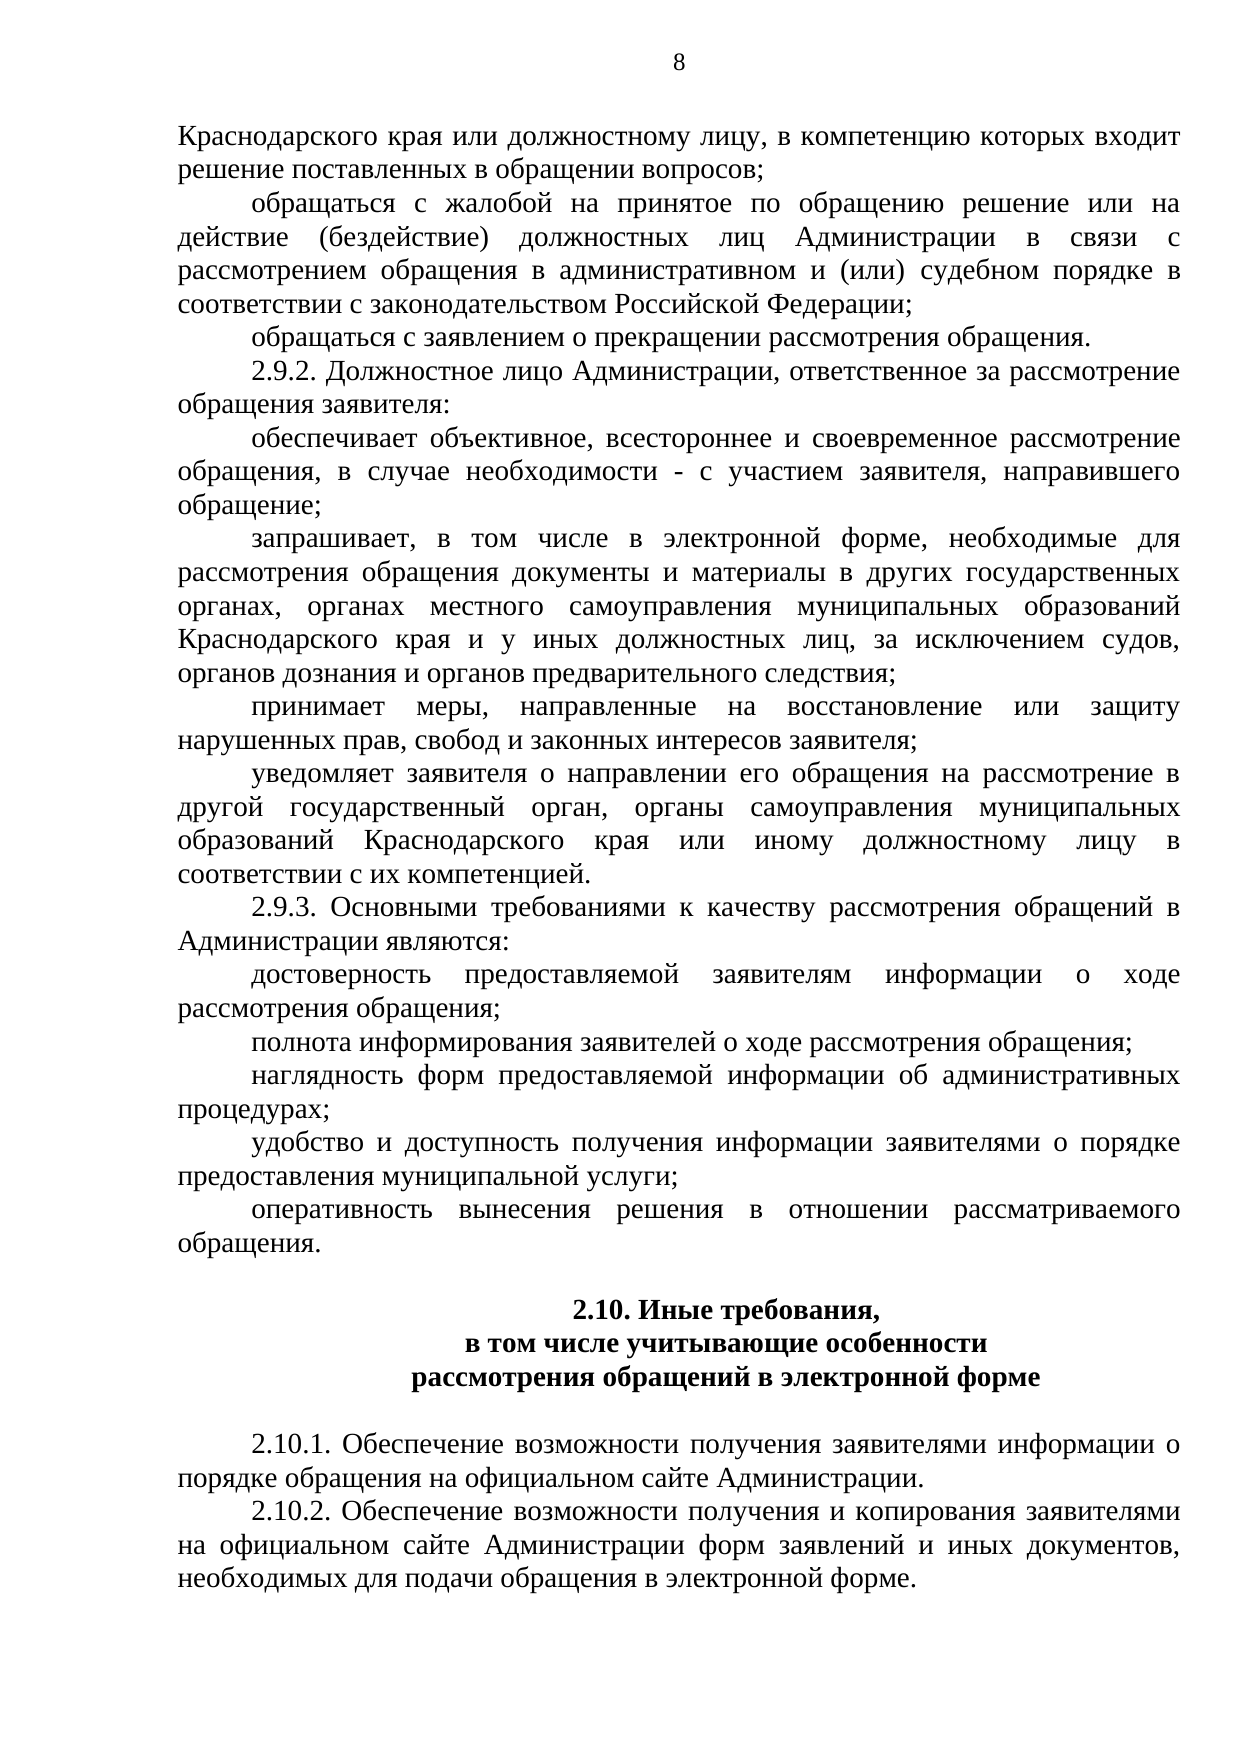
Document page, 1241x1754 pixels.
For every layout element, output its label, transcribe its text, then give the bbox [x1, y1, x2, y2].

text обращаться с жалобой на принятое по обращению решение или на действие (бездействие) должностных лиц Администрации в связи с рассмотрением обращения в административном и (или) судебном порядке в соответствии с законодательством Российской Федерации; [177, 185, 1181, 319]
text обеспечивает объективное, всестороннее и своевременное рассмотрение обращения, в случае необходимости - с участием заявителя, направившего обращение; [177, 420, 1181, 521]
text 2.10. Иные требования, [177, 1292, 1181, 1326]
text наглядность форм предоставляемой информации об административных процедурах; [177, 1057, 1181, 1124]
text 2.9.3. Основными требованиями к качеству рассмотрения обращений в Администрации являются: [177, 889, 1181, 957]
text рассмотрения обращений в электронной форме [177, 1359, 1181, 1393]
text в том числе учитывающие особенности [177, 1326, 1181, 1359]
text 2.9.2. Должностное лицо Администрации, ответственное за рассмотрение обращения заявителя: [177, 353, 1181, 420]
text 2.10.1. Обеспечение возможности получения заявителями информации о порядке обращения на официальном сайте Администрации. [177, 1426, 1181, 1493]
text достоверность предоставляемой заявителям информации о ходе рассмотрения обращения; [177, 957, 1181, 1024]
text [177, 118, 1181, 185]
text 2.10.2. Обеспечение возможности получения и копирования заявителями на официальном сайте Администрации форм заявлений и иных документов, необходимых для подачи обращения в электронной форме. [177, 1493, 1181, 1594]
text полнота информирования заявителей о ходе рассмотрения обращения; [177, 1024, 1181, 1057]
text удобство и доступность получения информации заявителями о порядке предоставления муниципальной услуги; [177, 1124, 1181, 1191]
text уведомляет заявителя о направлении его обращения на рассмотрение в другой государственный орган, органы самоуправления муниципальных образований Краснодарского края или иному должностному лицу в соответствии с их компетенцией. [177, 755, 1181, 889]
text обращаться с заявлением о прекращении рассмотрения обращения. [177, 319, 1181, 353]
text запрашивает, в том числе в электронной форме, необходимые для рассмотрения обращения документы и материалы в других государственных органах, органах местного самоуправления муниципальных образований Краснодарского края и у иных должностных лиц, за исключением судов, органов дознания и органов предварительного следствия; [177, 521, 1181, 688]
text оперативность вынесения решения в отношении рассматриваемого обращения. [177, 1191, 1181, 1258]
text принимает меры, направленные на восстановление или защиту нарушенных прав, свобод и законных интересов заявителя; [177, 688, 1181, 755]
